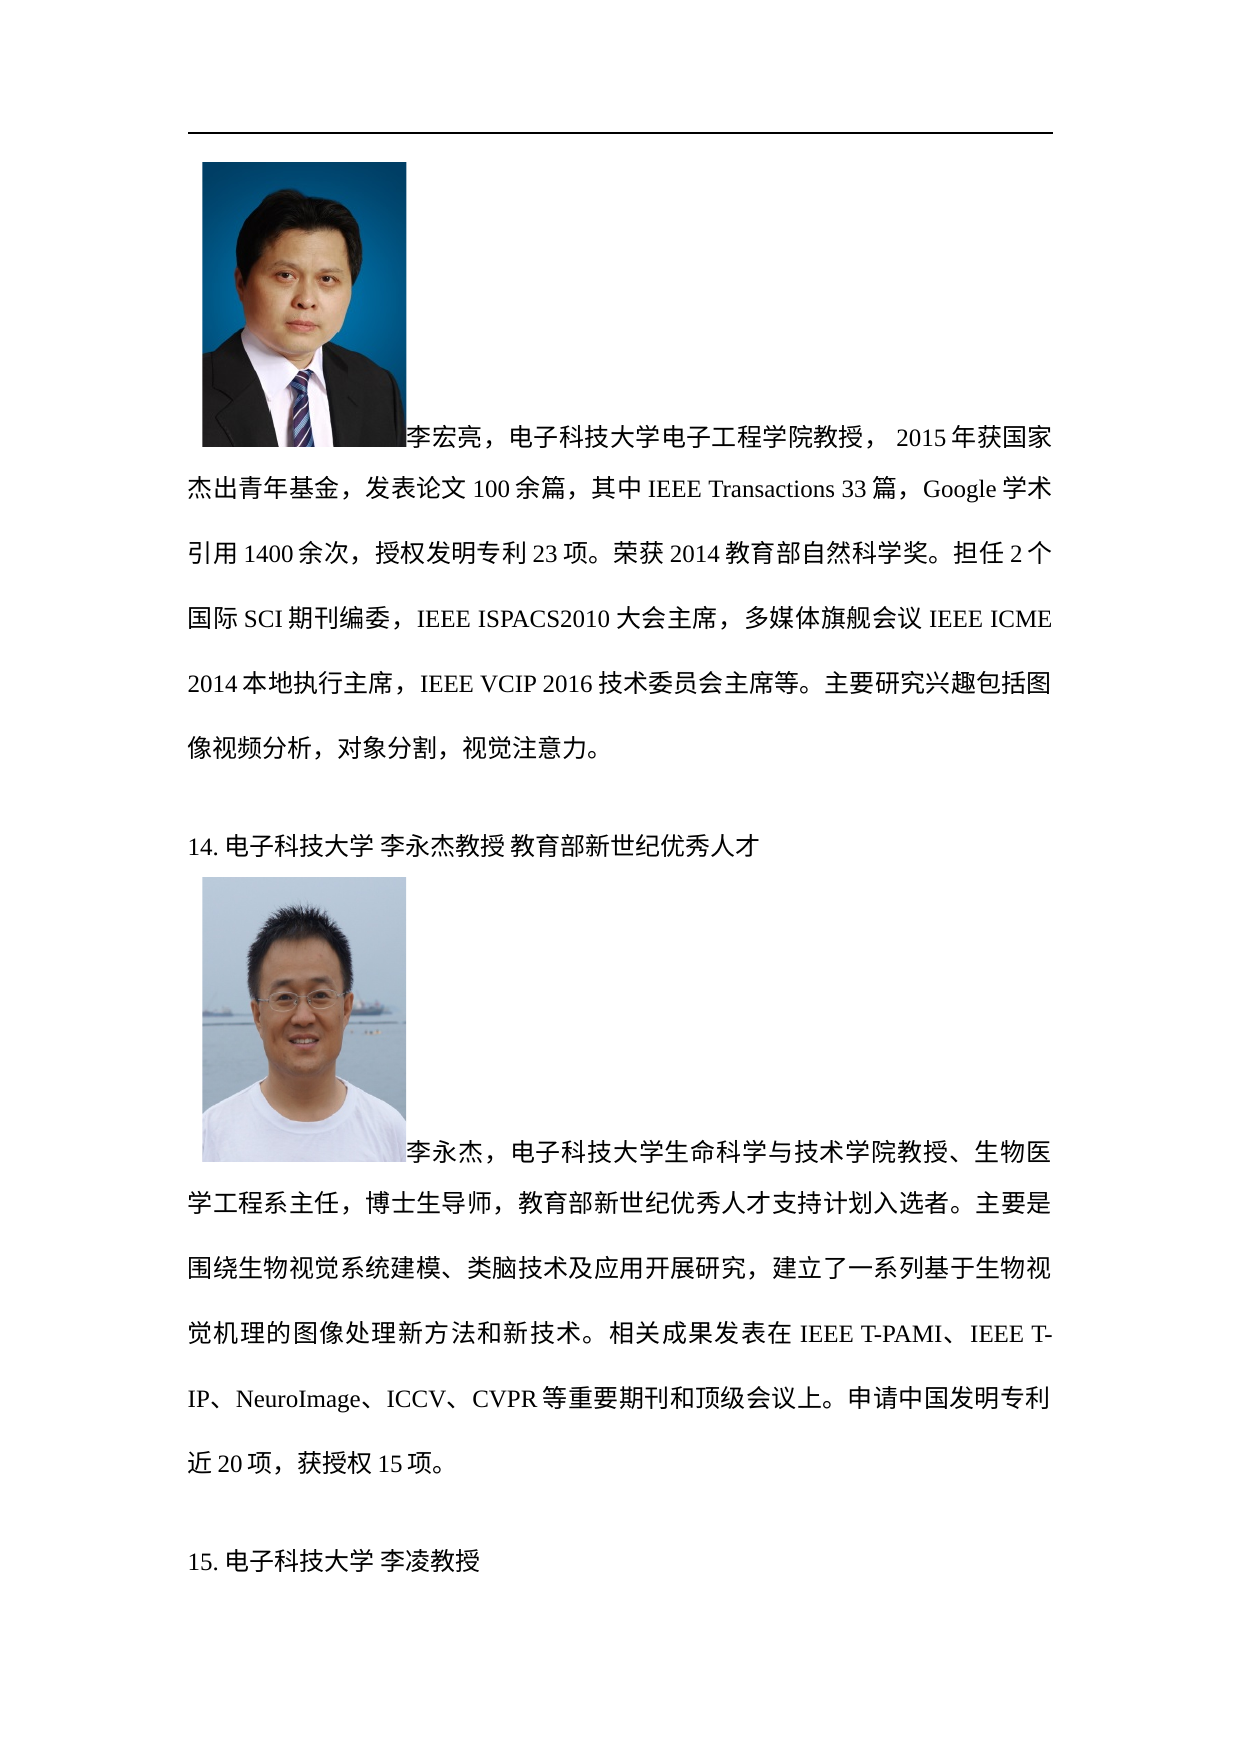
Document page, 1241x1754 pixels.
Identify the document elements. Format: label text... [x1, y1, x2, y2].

text 15. 电子科技大学 李凌教授 [187, 1527, 1053, 1592]
picture [202, 162, 407, 447]
text 李宏亮，电子科技大学电子工程学院教授， 2015年获国家杰出青年基金，发表论文100余篇，其中IEEE Transactions 33篇，Google学术引用1400余次，授权发明专利23项。荣获2014教育部自然科学奖。担任2个国际SCI期刊编委，IEEE ISPACS2010大会主席，多媒体旗舰会议IEEE ICME 2014本地执行主席，IEEE VCIP 2016技术委员会主席等。主要研究兴趣包括图像视频分析，对象分割，视觉注意力。 [187, 162, 1053, 779]
text 14. 电子科技大学 李永杰教授 教育部新世纪优秀人才 [187, 812, 1053, 877]
text 李永杰，电子科技大学生命科学与技术学院教授、生物医学工程系主任，博士生导师，教育部新世纪优秀人才支持计划入选者。主要是围绕生物视觉系统建模、类脑技术及应用开展研究，建立了一系列基于生物视觉机理的图像处理新方法和新技术。相关成果发表在IEEE T-PAMI、IEEE T-IP、NeuroImage、ICCV、CVPR等重要期刊和顶级会议上。申请中国发明专利近20项，获授权15项。 [187, 877, 1053, 1494]
picture [202, 877, 407, 1162]
